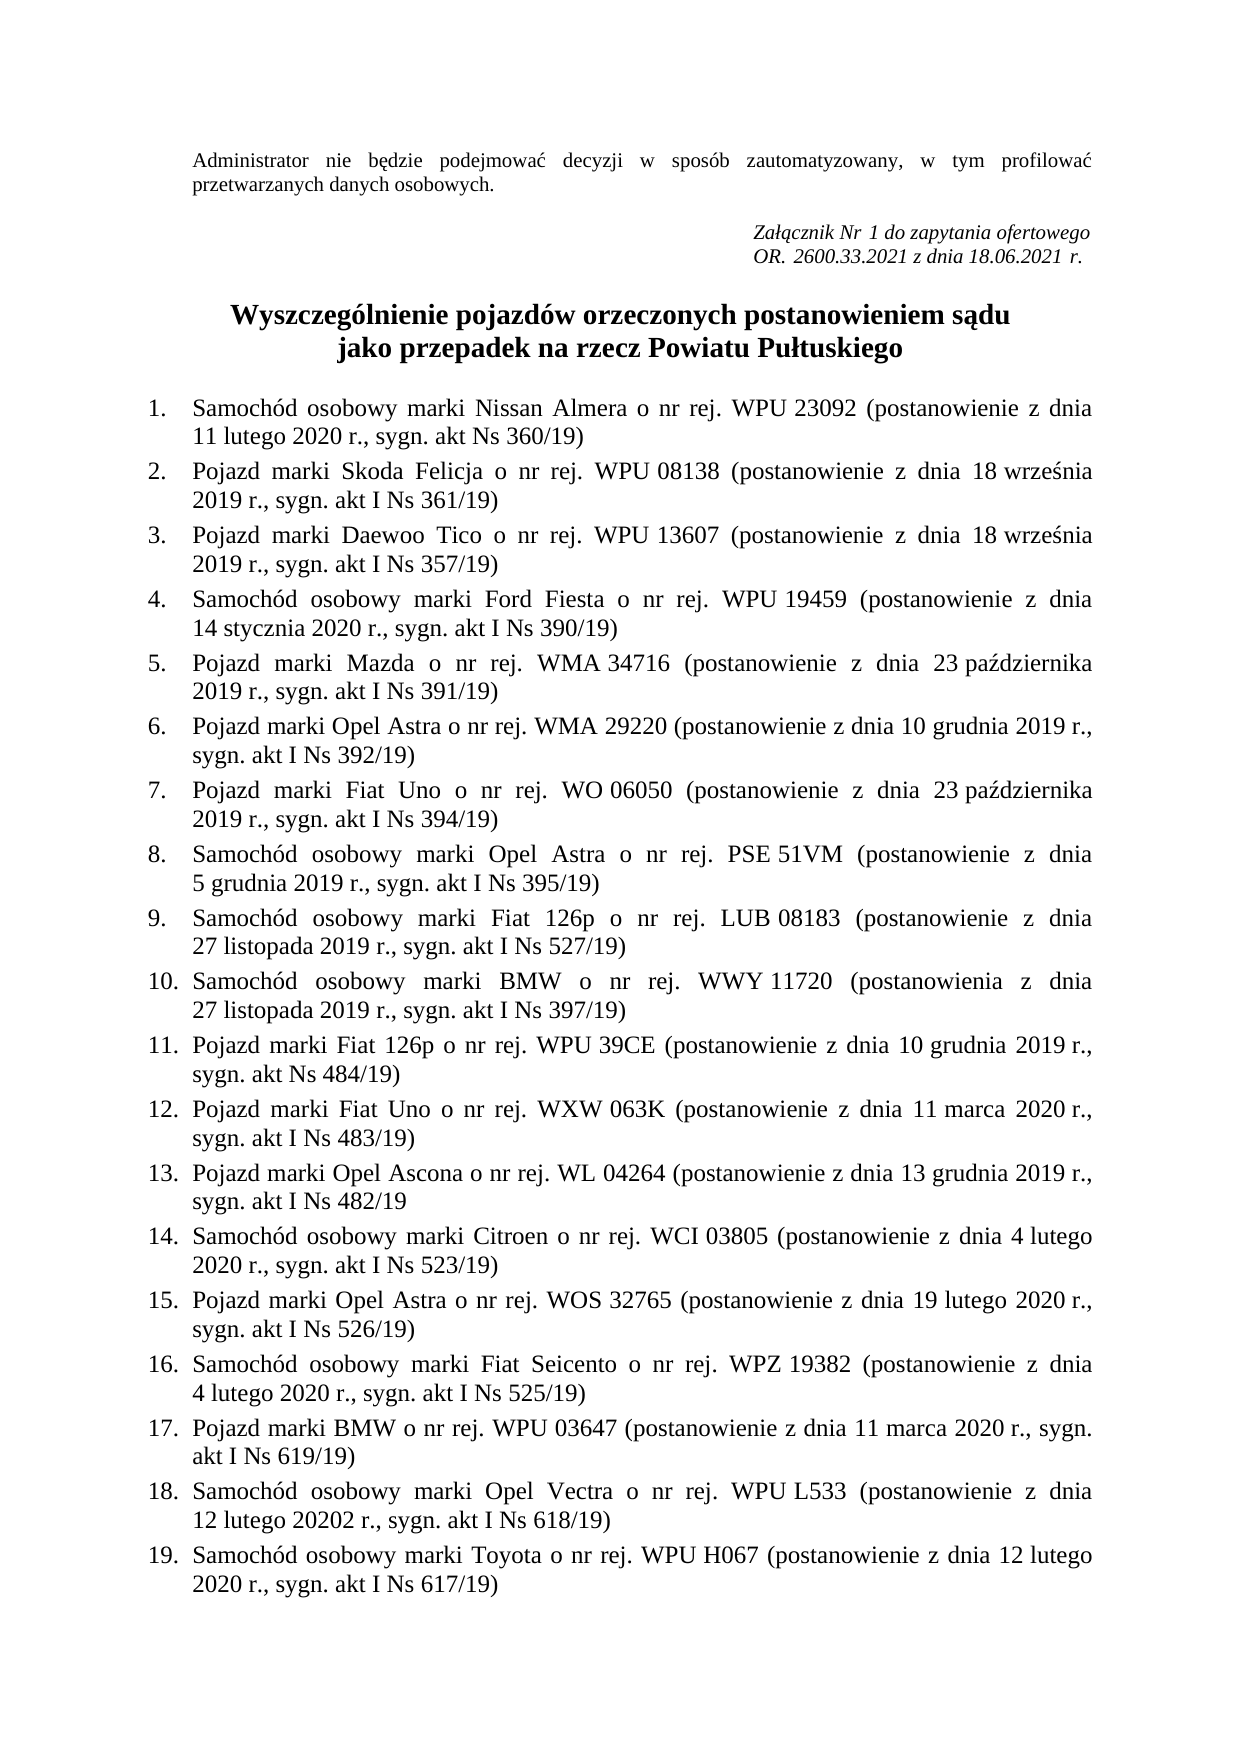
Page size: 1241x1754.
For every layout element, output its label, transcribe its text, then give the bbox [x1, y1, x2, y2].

list Pojazd marki Fiat 126p o nr rej. WPU 39CE (postanowienie z dnia 10 grudnia 2019 r., sygn. akt Ns 484/19) [148, 1030, 1092, 1088]
list Pojazd marki Daewoo Tico o nr rej. WPU 13607 (postanowienie z dnia 18 września 2019 r., sygn. akt I Ns 357/19) [148, 520, 1092, 578]
list Samochód osobowy marki Toyota o nr rej. WPU H067 (postanowienie z dnia 12 lutego 2020 r., sygn. akt I Ns 617/19) [148, 1540, 1092, 1598]
list Samochód osobowy marki Nissan Almera o nr rej. WPU 23092 (postanowienie z dnia 11 lutego 2020 r., sygn. akt Ns 360/19) [148, 393, 1092, 450]
list Pojazd marki Opel Astra o nr rej. WMA 29220 (postanowienie z dnia 10 grudnia 2019 r., sygn. akt I Ns 392/19) [148, 711, 1092, 769]
list Samochód osobowy marki Ford Fiesta o nr rej. WPU 19459 (postanowienie z dnia 14 stycznia 2020 r., sygn. akt I Ns 390/19) [148, 584, 1092, 641]
text Załącznik Nr 1 do zapytania ofertowego OR. 2600.33.2021 z dnia 18.06.2021 r. [753, 220, 1092, 268]
list Samochód osobowy marki Opel Astra o nr rej. PSE 51VM (postanowienie z dnia 5 grudnia 2019 r., sygn. akt I Ns 395/19) [148, 839, 1092, 896]
text Wyszczególnienie pojazdów orzeczonych postanowieniem sądu jako przepadek na rzecz Powiatu Pułtuskiego [148, 297, 1092, 364]
list Samochód osobowy marki Fiat Seicento o nr rej. WPZ 19382 (postanowienie z dnia 4 lutego 2020 r., sygn. akt I Ns 525/19) [148, 1349, 1092, 1406]
list Pojazd marki Mazda o nr rej. WMA 34716 (postanowienie z dnia 23 października 2019 r., sygn. akt I Ns 391/19) [148, 648, 1092, 705]
list Samochód osobowy marki Fiat 126p o nr rej. LUB 08183 (postanowienie z dnia 27 listopada 2019 r., sygn. akt I Ns 527/19) [148, 903, 1092, 960]
list Pojazd marki Fiat Uno o nr rej. WO 06050 (postanowienie z dnia 23 października 2019 r., sygn. akt I Ns 394/19) [148, 775, 1092, 833]
list Pojazd marki Skoda Felicja o nr rej. WPU 08138 (postanowienie z dnia 18 września 2019 r., sygn. akt I Ns 361/19) [148, 456, 1092, 514]
list Samochód osobowy marki BMW o nr rej. WWY 11720 (postanowienia z dnia 27 listopada 2019 r., sygn. akt I Ns 397/19) [148, 966, 1092, 1024]
list Pojazd marki BMW o nr rej. WPU 03647 (postanowienie z dnia 11 marca 2020 r., sygn. akt I Ns 619/19) [148, 1413, 1092, 1470]
list Pojazd marki Opel Ascona o nr rej. WL 04264 (postanowienie z dnia 13 grudnia 2019 r., sygn. akt I Ns 482/19 [148, 1158, 1092, 1215]
list Pojazd marki Fiat Uno o nr rej. WXW 063K (postanowienie z dnia 11 marca 2020 r., sygn. akt I Ns 483/19) [148, 1094, 1092, 1151]
list Administrator nie będzie podejmować decyzji w sposób zautomatyzowany, w tym profilować przetwarzanych danych osobowych. [192, 148, 1092, 196]
list Pojazd marki Opel Astra o nr rej. WOS 32765 (postanowienie z dnia 19 lutego 2020 r., sygn. akt I Ns 526/19) [148, 1285, 1092, 1343]
list Samochód osobowy marki Citroen o nr rej. WCI 03805 (postanowienie z dnia 4 lutego 2020 r., sygn. akt I Ns 523/19) [148, 1221, 1092, 1279]
list Samochód osobowy marki Opel Vectra o nr rej. WPU L533 (postanowienie z dnia 12 lutego 20202 r., sygn. akt I Ns 618/19) [148, 1476, 1092, 1534]
